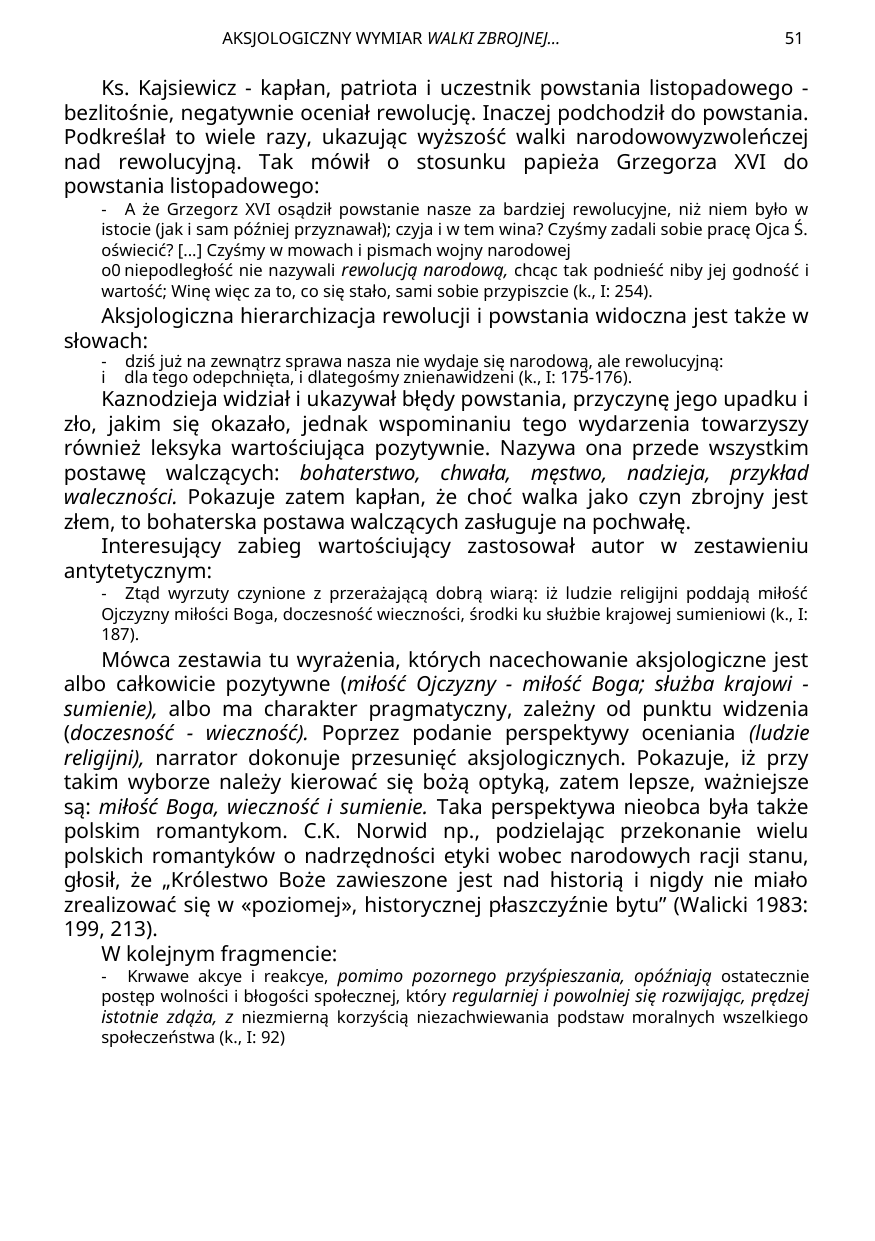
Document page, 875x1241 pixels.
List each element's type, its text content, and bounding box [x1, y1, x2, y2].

text Interesujący zabieg wartościujący zastosował autor w zestawieniu antytetycznym: [63, 534, 809, 583]
text Ks. Kajsiewicz - kapłan, patriota i uczestnik powstania listopadowego - bezlitośnie, negatywnie oceniał rewolucję. Inaczej podchodził do powstania. Podkreślał to wiele razy, ukazując wyższość walki narodowowyzwoleńczej nad rewolucyjną. Tak mówił o stosunku papieża Grzegorza XVI do powstania listopadowego: [63, 76, 809, 198]
list Krwawe akcye i reakcye, pomimo pozornego przyśpieszania, opóźniają ostatecznie postęp wolności i błogości społecznej, który regularniej i powolniej się rozwijając, prędzej istotnie zdąża, z niezmierną korzyścią niezachwiewania podstaw moralnych wszelkiego społeczeństwa (k., I: 92) [101, 966, 809, 1048]
list dziś już na zewnątrz sprawa nasza nie wydaje się narodową, ale rewolucyjną: [101, 354, 809, 371]
text o0 niepodległość nie nazywali rewolucją narodową, chcąc tak podnieść niby jej godność i wartość; Winę więc za to, co się stało, sami sobie przypiszcie (k., I: 254). [101, 260, 809, 301]
text Kaznodzieja widział i ukazywał błędy powstania, przyczynę jego upadku i zło, jakim się okazało, jednak wspominaniu tego wydarzenia towarzyszy również leksyka wartościująca pozytywnie. Nazywa ona przede wszystkim postawę walczących: bohaterstwo, chwała, męstwo, nadzieja, przykład waleczności. Pokazuje zatem kapłan, że choć walka jako czyn zbrojny jest złem, to bohaterska postawa walczących zasługuje na pochwałę. [63, 387, 809, 534]
text Mówca zestawia tu wyrażenia, których nacechowanie aksjologiczne jest albo całkowicie pozytywne (miłość Ojczyzny - miłość Boga; służba krajowi - sumienie), albo ma charakter pragmatyczny, zależny od punktu widzenia (doczesność - wieczność). Poprzez podanie perspektywy oceniania (ludzie religijni), narrator dokonuje przesunięć aksjologicznych. Pokazuje, iż przy takim wyborze należy kierować się bożą optyką, zatem lepsze, ważniejsze są: miłość Boga, wieczność i sumienie. Taka perspektywa nieobca była także polskim romantykom. C.K. Norwid np., podzielając przekonanie wielu polskich romantyków o nadrzędności etyki wobec narodowych racji stanu, głosił, że „Królestwo Boże zawieszone jest nad historią i nigdy nie miało zrealizować się w «poziomej», historycznej płaszczyźnie bytu” (Walicki 1983: 199, 213). [63, 648, 809, 941]
text W kolejnym fragmencie: [101, 941, 809, 966]
text i dla tego odepchnięta, i dlategośmy znienawidzeni (k., I: 175-176). [101, 371, 809, 387]
text 51 [784, 31, 804, 48]
text Aksjologiczna hierarchizacja rewolucji i powstania widoczna jest także w słowach: [63, 304, 809, 354]
list Ztąd wyrzuty czynione z przerażającą dobrą wiarą: iż ludzie religijni poddają miłość Ojczyzny miłości Boga, doczesność wieczności, środki ku służbie krajowej sumieniowi (k., I: 187). [101, 583, 809, 644]
text AKSJOLOGICZNY WYMIAR WALKI ZBROJNEJ... [222, 31, 560, 47]
list A że Grzegorz XVI osądził powstanie nasze za bardziej rewolucyjne, niż niem było w istocie (jak i sam później przyznawał); czyja i w tem wina? Czyśmy zadali sobie pracę Ojca Ś. oświecić? [...] Czyśmy w mowach i pismach wojny narodowej [101, 198, 809, 260]
